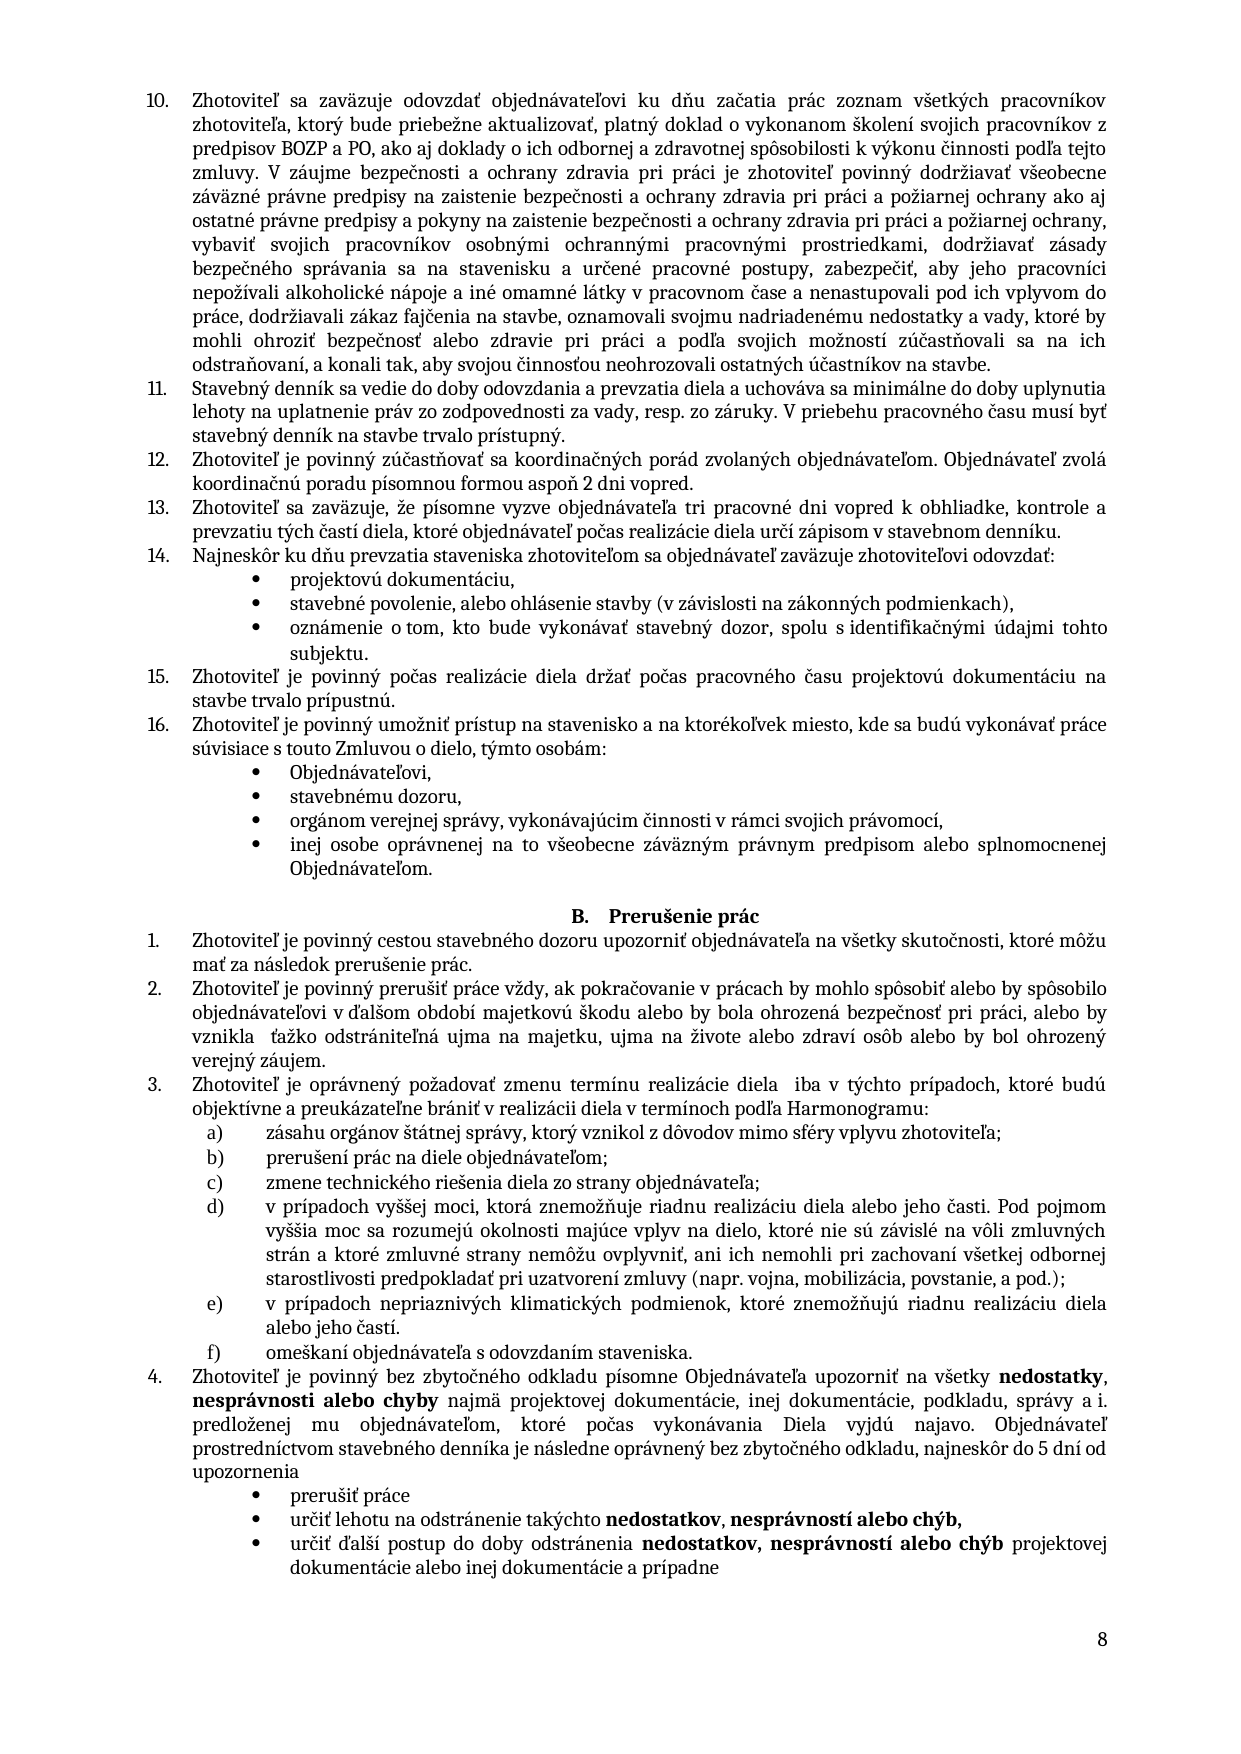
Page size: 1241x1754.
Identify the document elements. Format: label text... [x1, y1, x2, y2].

list Objednávateľovi, [252, 761, 1107, 785]
list oznámenie o tom, kto bude vykonávať stavebný dozor, spolu s identifikačnými údajmi tohto subjektu. [252, 616, 1107, 665]
list Prerušenie prác [223, 905, 1107, 929]
list v prípadoch nepriaznivých klimatických podmienok, ktoré znemožňujú riadnu realizáciu diela alebo jeho častí. [207, 1291, 1107, 1339]
list Zhotoviteľ je povinný prerušiť práce vždy, ak pokračovanie v prácach by mohlo spôsobiť alebo by spôsobilo objednávateľovi v ďalšom období majetkovú škodu alebo by bola ohrozená bezpečnosť pri práci, alebo by vznikla ťažko odstrániteľná ujma na majetku, ujma na živote alebo zdraví osôb alebo by bol ohrozený verejný záujem. [148, 977, 1107, 1072]
list určiť ďalší postup do doby odstránenia nedostatkov, nesprávností alebo chýb projektovej dokumentácie alebo inej dokumentácie a prípadne [252, 1532, 1107, 1580]
list prerušení prác na diele objednávateľom; [207, 1145, 1107, 1170]
list orgánom verejnej správy, vykonávajúcim činnosti v rámci svojich právomocí, [252, 809, 1107, 833]
list zásahu orgánov štátnej správy, ktorý vznikol z dôvodov mimo sféry vplyvu zhotoviteľa; [207, 1120, 1107, 1145]
list Zhotoviteľ je povinný počas realizácie diela držať počas pracovného času projektovú dokumentáciu na stavbe trvalo prípustnú. [148, 665, 1107, 713]
list Zhotoviteľ je povinný umožniť prístup na stavenisko a na ktorékoľvek miesto, kde sa budú vykonávať práce súvisiace s touto Zmluvou o dielo, týmto osobám: [148, 713, 1107, 761]
list Najneskôr ku dňu prevzatia staveniska zhotoviteľom sa objednávateľ zaväzuje zhotoviteľovi odovzdať: [148, 544, 1107, 568]
list stavebnému dozoru, [252, 785, 1107, 809]
list omeškaní objednávateľa s odovzdaním staveniska. [207, 1339, 1107, 1364]
list Zhotoviteľ je oprávnený požadovať zmenu termínu realizácie diela iba v týchto prípadoch, ktoré budú objektívne a preukázateľne brániť v realizácii diela v termínoch podľa Harmonogramu: [148, 1072, 1107, 1120]
list Zhotoviteľ sa zaväzuje odovzdať objednávateľovi ku dňu začatia prác zoznam všetkých pracovníkov zhotoviteľa, ktorý bude priebežne aktualizovať, platný doklad o vykonanom školení svojich pracovníkov z predpisov BOZP a PO, ako aj doklady o ich odbornej a zdravotnej spôsobilosti k výkonu činnosti podľa tejto zmluvy. V záujme bezpečnosti a ochrany zdravia pri práci je zhotoviteľ povinný dodržiavať všeobecne záväzné právne predpisy na zaistenie bezpečnosti a ochrany zdravia pri práci a požiarnej ochrany ako aj ostatné právne predpisy a pokyny na zaistenie bezpečnosti a ochrany zdravia pri práci a požiarnej ochrany, vybaviť svojich pracovníkov osobnými ochrannými pracovnými prostriedkami, dodržiavať zásady bezpečného správania sa na stavenisku a určené pracovné postupy, zabezpečiť, aby jeho pracovníci nepožívali alkoholické nápoje a iné omamné látky v pracovnom čase a nenastupovali pod ich vplyvom do práce, dodržiavali zákaz fajčenia na stavbe, oznamovali svojmu nadriadenému nedostatky a vady, ktoré by mohli ohroziť bezpečnosť alebo zdravie pri práci a podľa svojich možností zúčastňovali sa na ich odstraňovaní, a konali tak, aby svojou činnosťou neohrozovali ostatných účastníkov na stavbe. [146, 89, 1107, 376]
list Zhotoviteľ je povinný bez zbytočného odkladu písomne Objednávateľa upozorniť na všetky nedostatky, nesprávnosti alebo chyby najmä projektovej dokumentácie, inej dokumentácie, podkladu, správy a i. predloženej mu objednávateľom, ktoré počas vykonávania Diela vyjdú najavo. Objednávateľ prostredníctvom stavebného denníka je následne oprávnený bez zbytočného odkladu, najneskôr do 5 dní od upozornenia [148, 1364, 1107, 1484]
list Stavebný denník sa vedie do doby odovzdania a prevzatia diela a uchováva sa minimálne do doby uplynutia lehoty na uplatnenie práv zo zodpovednosti za vady, resp. zo záruky. V priebehu pracovného času musí byť stavebný denník na stavbe trvalo prístupný. [148, 376, 1107, 448]
list prerušiť práce [252, 1484, 1107, 1508]
list Zhotoviteľ sa zaväzuje, že písomne vyzve objednávateľa tri pracovné dni vopred k obhliadke, kontrole a prevzatiu tých častí diela, ktoré objednávateľ počas realizácie diela určí zápisom v stavebnom denníku. [148, 496, 1107, 544]
list Zhotoviteľ je povinný zúčastňovať sa koordinačných porád zvolaných objednávateľom. Objednávateľ zvolá koordinačnú poradu písomnou formou aspoň 2 dni vopred. [148, 448, 1107, 496]
list Zhotoviteľ je povinný cestou stavebného dozoru upozorniť objednávateľa na všetky skutočnosti, ktoré môžu mať za následok prerušenie prác. [148, 929, 1107, 977]
list v prípadoch vyššej moci, ktorá znemožňuje riadnu realizáciu diela alebo jeho časti. Pod pojmom vyššia moc sa rozumejú okolnosti majúce vplyv na dielo, ktoré nie sú závislé na vôli zmluvných strán a ktoré zmluvné strany nemôžu ovplyvniť, ani ich nemohli pri zachovaní všetkej odbornej starostlivosti predpokladať pri uzatvorení zmluvy (napr. vojna, mobilizácia, povstanie, a pod.); [207, 1194, 1107, 1291]
list zmene technického riešenia diela zo strany objednávateľa; [207, 1170, 1107, 1194]
list stavebné povolenie, alebo ohlásenie stavby (v závislosti na zákonných podmienkach), [252, 592, 1107, 616]
list inej osobe oprávnenej na to všeobecne záväzným právnym predpisom alebo splnomocnenej Objednávateľom. [252, 833, 1107, 881]
list určiť lehotu na odstránenie takýchto nedostatkov, nesprávností alebo chýb, [252, 1508, 1107, 1532]
list projektovú dokumentáciu, [252, 568, 1107, 592]
